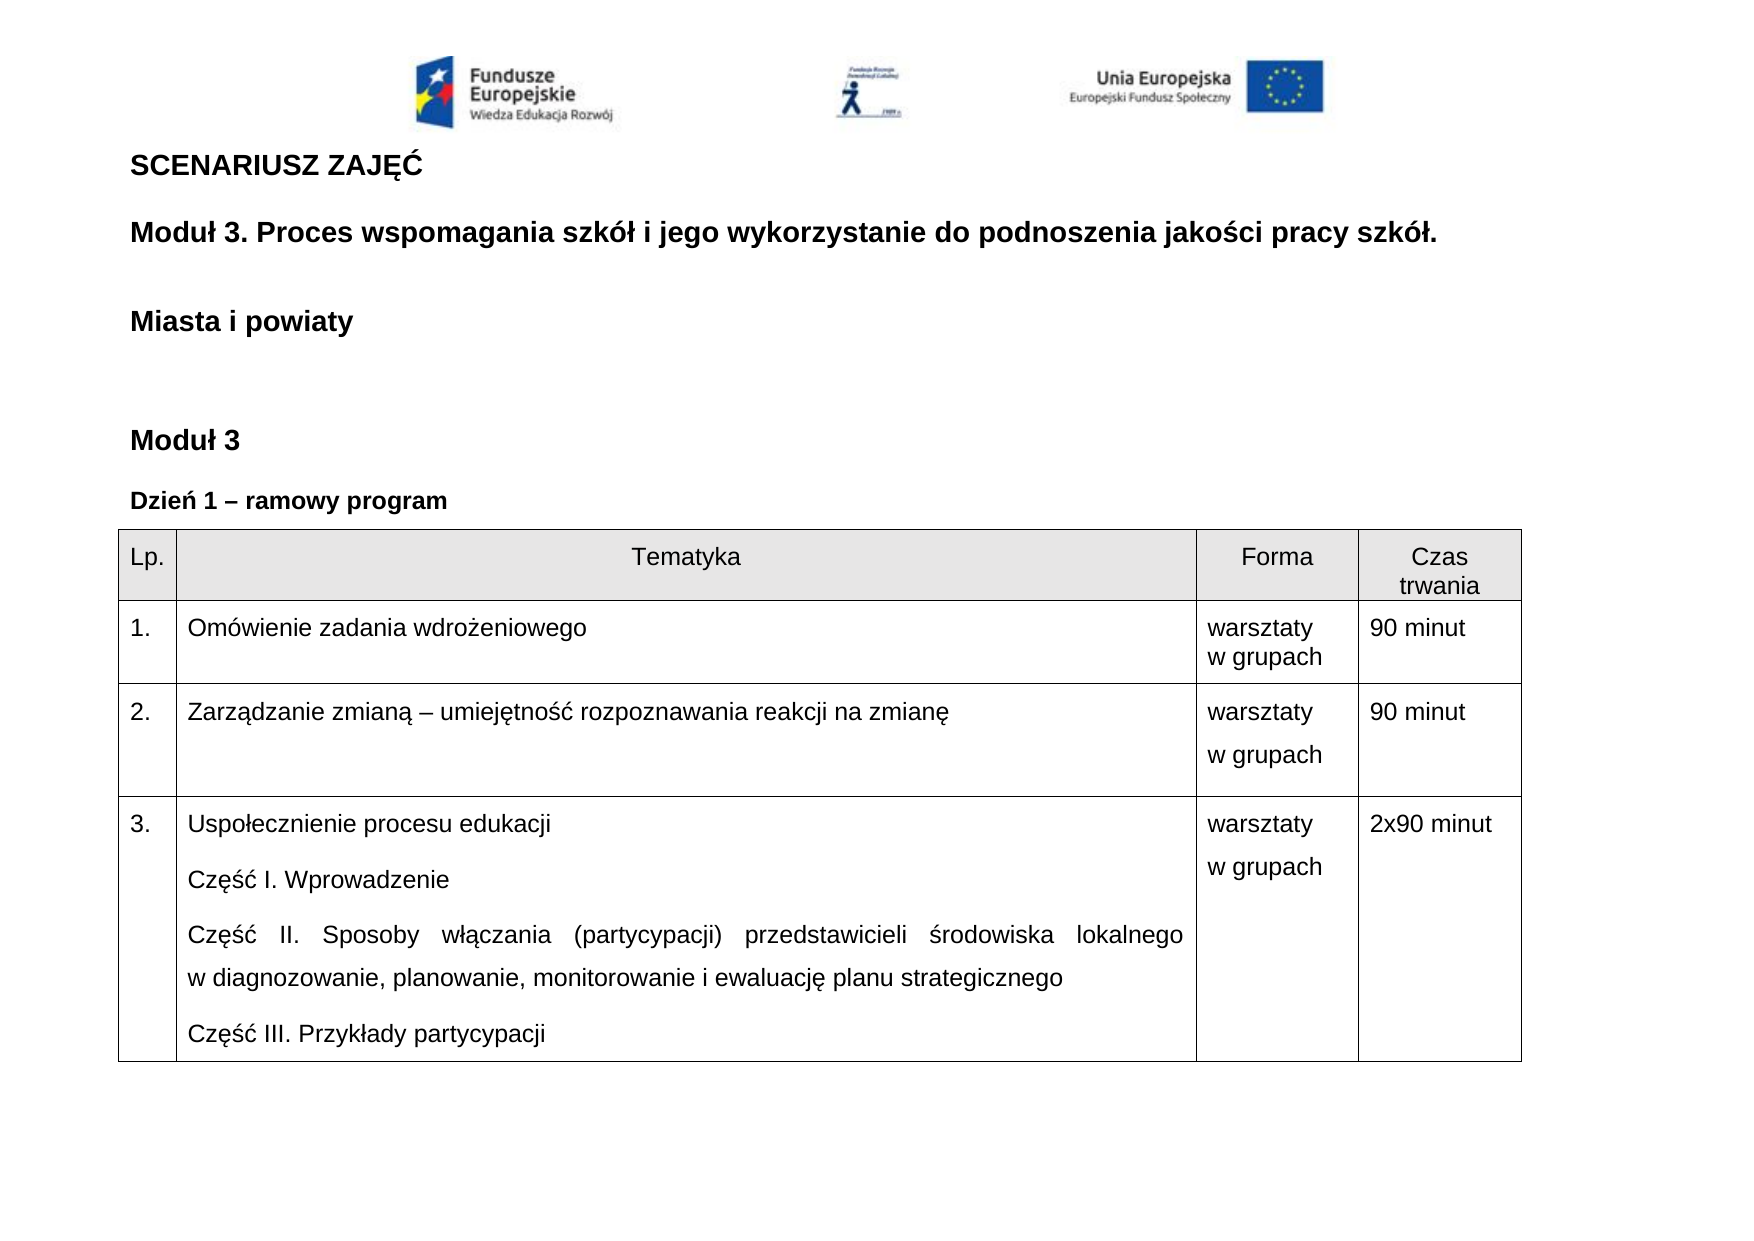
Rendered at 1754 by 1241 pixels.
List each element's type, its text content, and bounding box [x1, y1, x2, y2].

table_header Lp. [119, 530, 176, 600]
table_cell Omówienie zadania wdrożeniowego [177, 601, 1196, 683]
picture [384, 56, 1370, 145]
table_header Tematyka [177, 530, 1196, 600]
text Moduł 3. Proces wspomagania szkół i jego wykorzystanie do podnoszenia jakości pracy szkół. [130, 215, 1624, 248]
table_cell warsztaty w grupach [1197, 684, 1358, 796]
table_cell Zarządzanie zmianą – umiejętność rozpoznawania reakcji na zmianę [177, 684, 1196, 796]
table_cell warsztaty w grupach [1197, 797, 1358, 1061]
table_header Czas trwania [1359, 530, 1521, 600]
text Miasta i powiaty [130, 304, 1624, 338]
table_cell Uspołecznienie procesu edukacji Część I. Wprowadzenie Część II. Sposoby włączania (partycypacji) przedstawicieli środowiska lokalnego w diagnozowanie, planowanie, monitorowanie i ewaluację planu strategicznego Część III. Przykłady partycypacji [177, 797, 1196, 1061]
text Moduł 3 [130, 423, 1624, 456]
text SCENARIUSZ ZAJĘĆ [130, 148, 1624, 181]
table_cell 90 minut [1359, 601, 1521, 683]
table_cell [119, 797, 176, 1061]
table_cell 2x90 minut [1359, 797, 1521, 1061]
table_cell 90 minut [1359, 684, 1521, 796]
table_cell [119, 601, 176, 683]
subtitle Dzień 1 – ramowy program [130, 486, 1624, 514]
table_header Forma [1197, 530, 1358, 600]
table_cell [119, 684, 176, 796]
table_cell warsztaty w grupach [1197, 601, 1358, 683]
